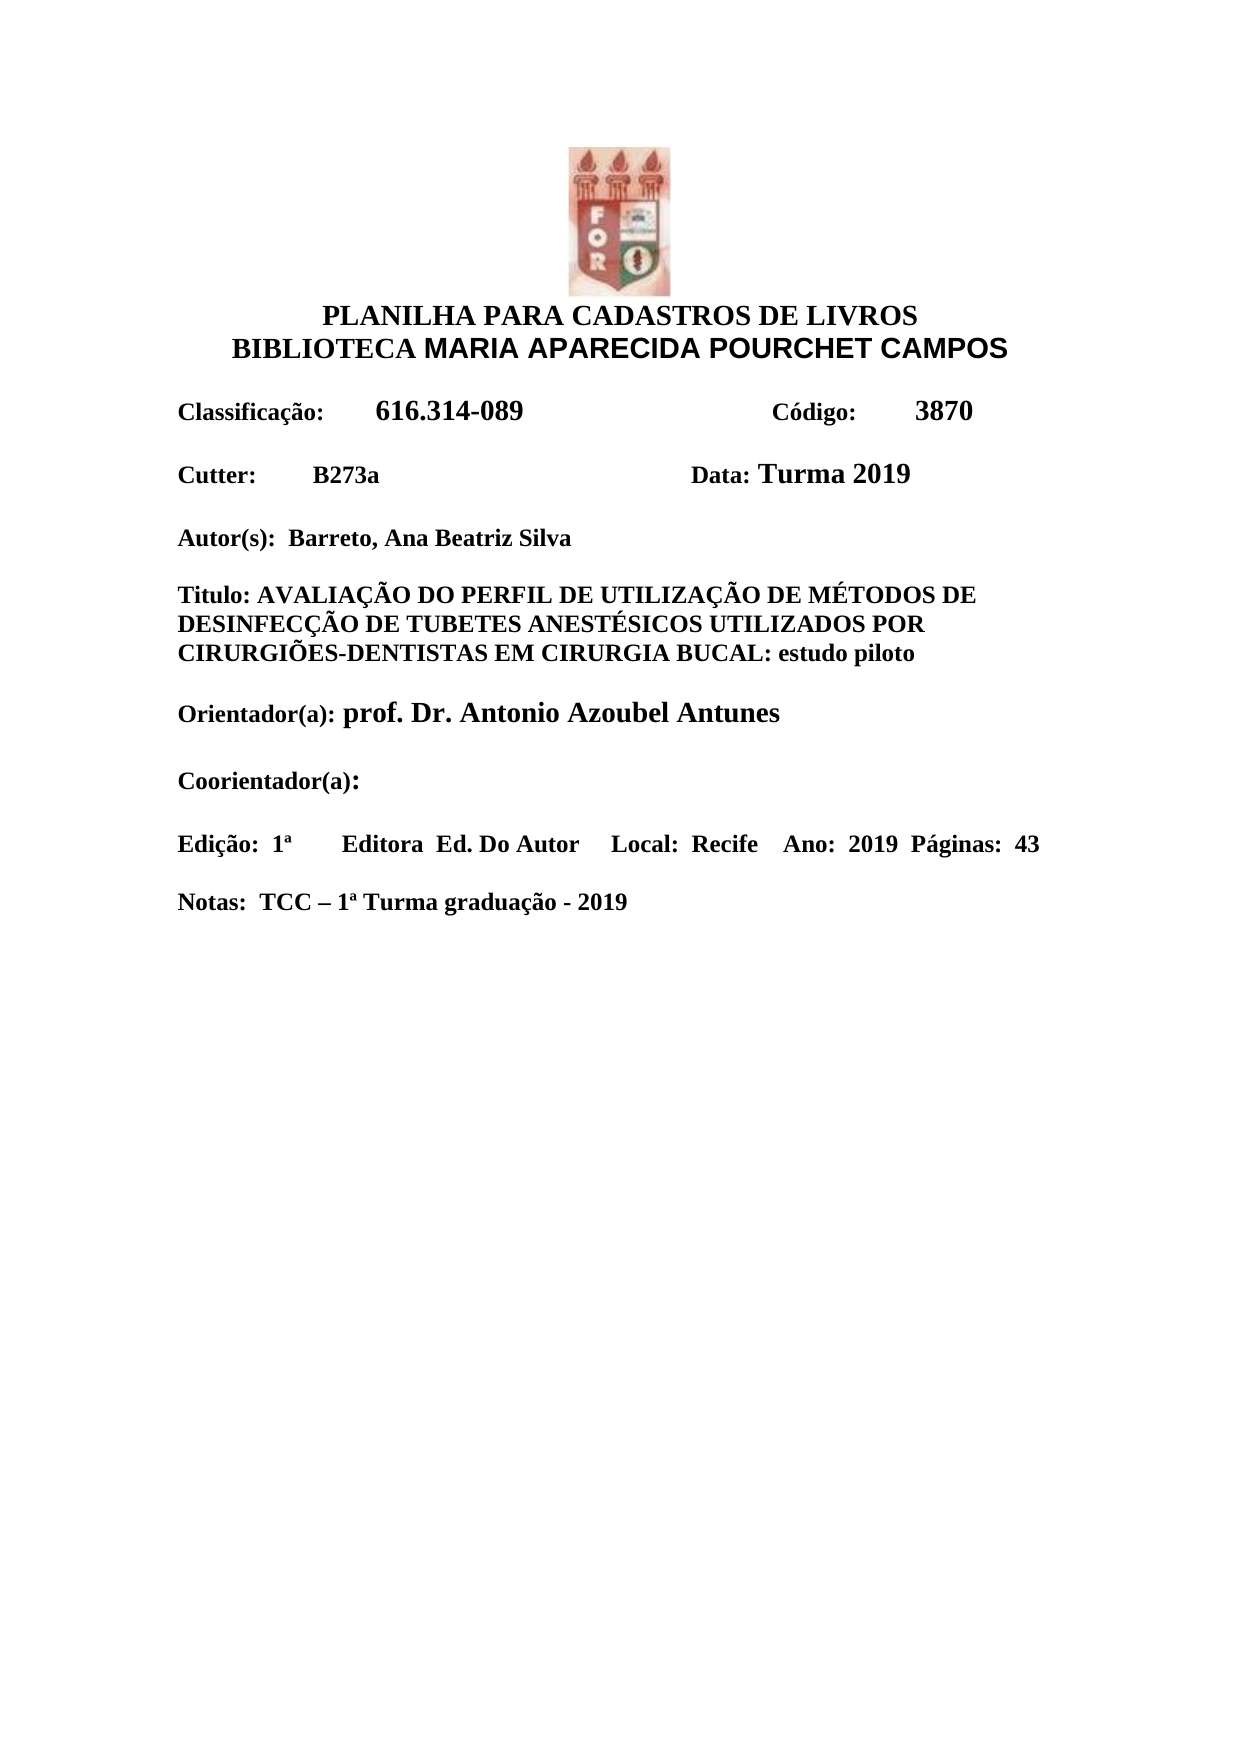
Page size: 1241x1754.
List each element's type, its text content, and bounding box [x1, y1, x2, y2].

text Cutter: B273a Data: Turma 2019 [177, 456, 1063, 489]
text Autor(s): Barreto, Ana Beatriz Silva [177, 523, 1063, 552]
text BIBLIOTECA MARIA APARECIDA POURCHET CAMPOS [177, 331, 1063, 365]
text Titulo: AVALIAÇÃO DO PERFIL DE UTILIZAÇÃO DE MÉTODOS DE DESINFECÇÃO DE TUBETES ANESTÉSICOS UTILIZADOS POR CIRURGIÕES-DENTISTAS EM CIRURGIA BUCAL: estudo piloto [177, 580, 1063, 667]
picture [568, 147, 672, 298]
text Edição: 1ª Editora Ed. Do Autor Local: Recife Ano: 2019 Páginas: 43 [177, 829, 1063, 858]
text Classificação: 616.314-089 Código: 3870 [177, 393, 1063, 427]
text Orientador(a): prof. Dr. Antonio Azoubel Antunes [177, 695, 1063, 729]
text Coorientador(a): [177, 762, 1063, 796]
text PLANILHA PARA CADASTROS DE LIVROS [177, 298, 1063, 331]
text Notas: TCC – 1ª Turma graduação - 2019 [177, 887, 1063, 916]
